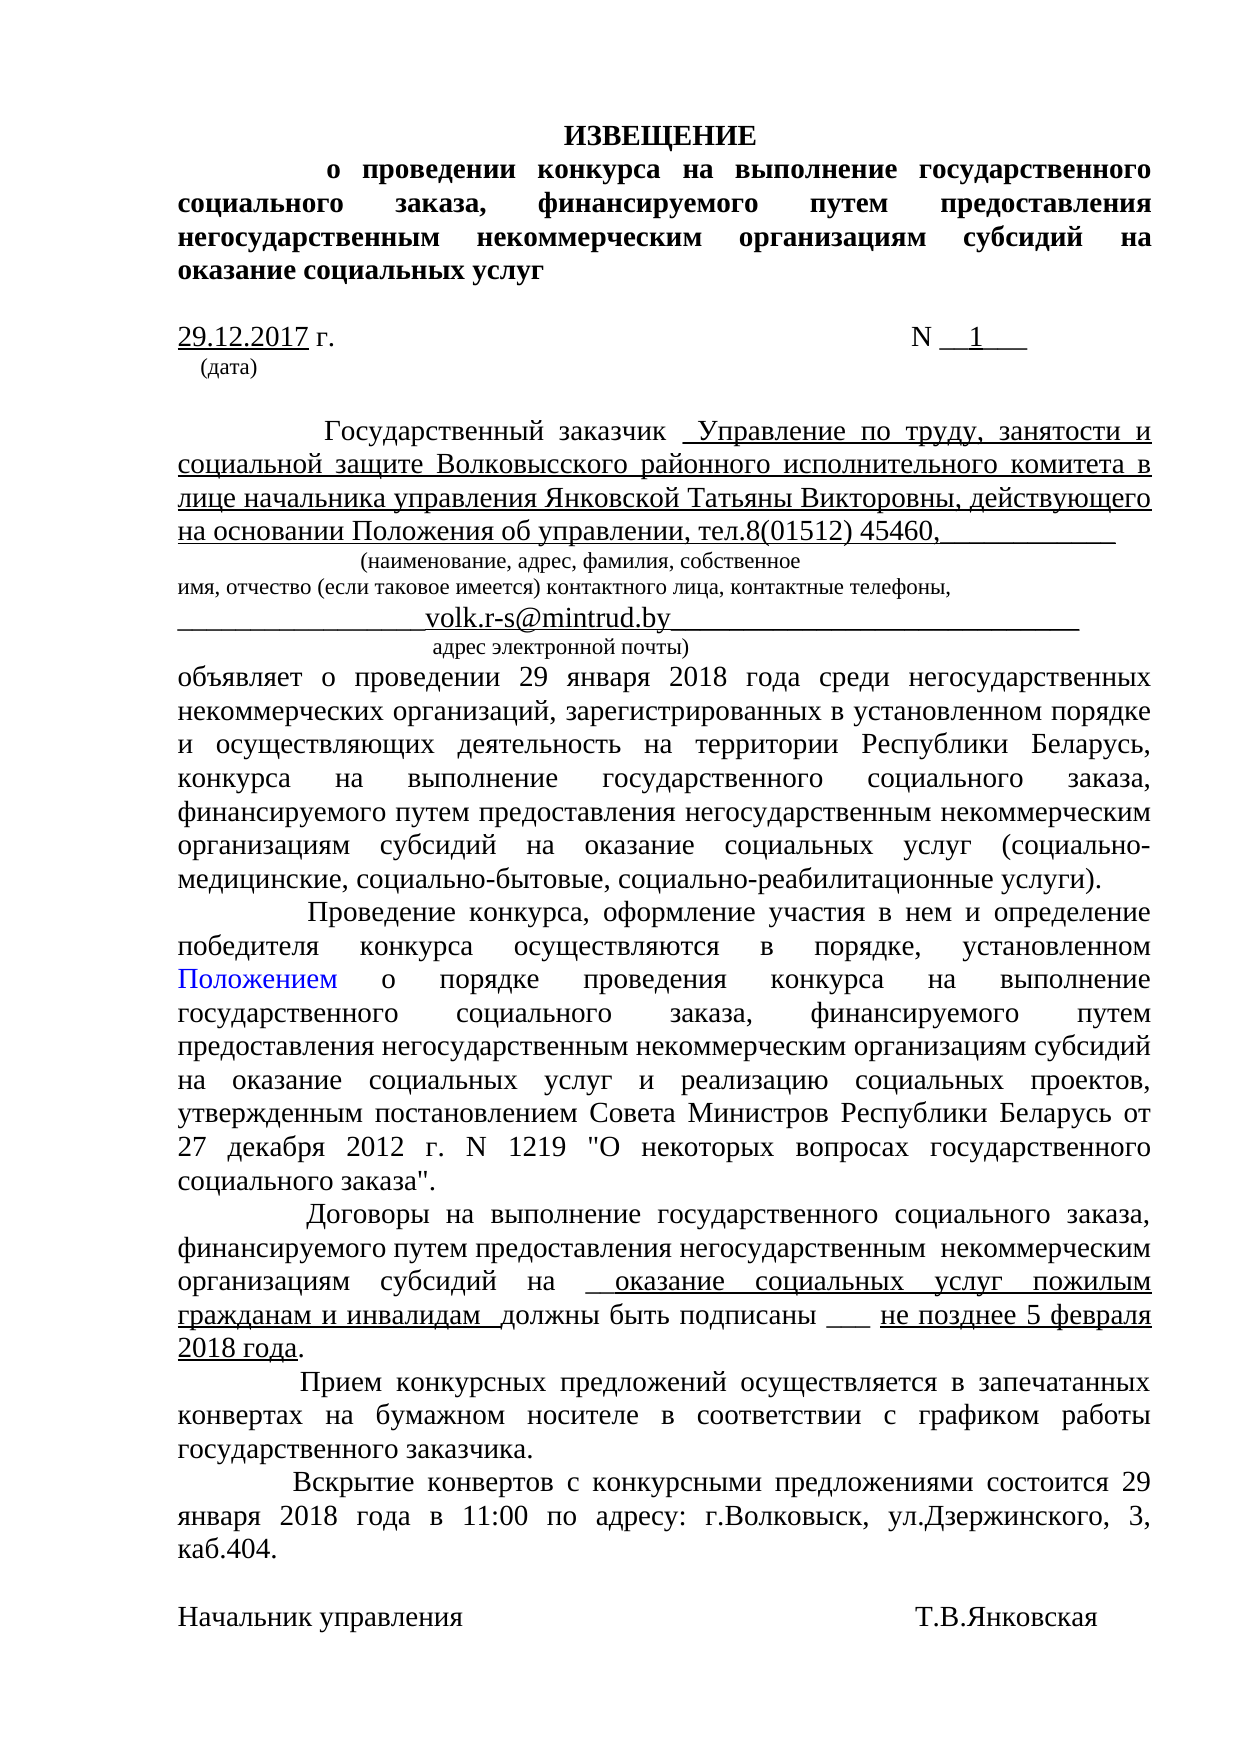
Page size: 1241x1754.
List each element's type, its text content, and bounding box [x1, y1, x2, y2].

text объявляет о проведении 29 января 2018 года среди негосударственных некоммерческих организаций, зарегистрированных в установленном порядке и осуществляющих деятельность на территории Республики Беларусь, конкурса на выполнение государственного социального заказа, финансируемого путем предоставления негосударственным некоммерческим организациям субсидий на оказание социальных услуг (социально-медицинские, социально-бытовые, социально-реабилитационные услуги). [177, 659, 1152, 894]
text Вскрытие конвертов с конкурсными предложениями состоится 29 января 2018 года в 11:00 по адресу: г.Волковыск, ул.Дзержинского, 3, каб.404. [177, 1464, 1152, 1565]
text (дата) [177, 353, 1152, 379]
text ИЗВЕЩЕНИЕ [177, 118, 1152, 152]
text (наименование, адрес, фамилия, собственное [177, 547, 1152, 573]
text _________________volk.r-s@mintrud.by____________________________ [177, 600, 1152, 633]
text о проведении конкурса на выполнение государственного социального заказа, финансируемого путем предоставления негосударственным некоммерческим организациям субсидий на оказание социальных услуг [177, 152, 1152, 286]
text Договоры на выполнение государственного социального заказа, финансируемого путем предоставления негосударственным некоммерческим организациям субсидий на __оказание социальных услуг пожилым гражданам и инвалидам должны быть подписаны ___ не позднее 5 февраля 2018 года. [177, 1196, 1152, 1364]
text 29.12.2017 г. N __1___ [177, 319, 1152, 353]
text Государственный заказчик _Управление по труду, занятости и социальной защите Волковысского районного исполнительного комитета в лице начальника управления Янковской Татьяны Викторовны, действующего на основании Положения об управлении, тел.8(01512) 45460,____________ [177, 476, 1152, 509]
text Начальник управления Т.В.Янковская [177, 1599, 1152, 1632]
text Прием конкурсных предложений осуществляется в запечатанных конвертах на бумажном носителе в соответствии с графиком работы государственного заказчика. [177, 1364, 1152, 1464]
text Государственный заказчик _Управление по труду, занятости и социальной защите Волковысского районного исполнительного комитета в лице начальника управления Янковской Татьяны Викторовны, действующего на основании Положения об управлении, тел.8(01512) 45460,____________ [177, 413, 1152, 475]
text Проведение конкурса, оформление участия в нем и определение победителя конкурса осуществляются в порядке, установленном Положением о порядке проведения конкурса на выполнение государственного социального заказа, финансируемого путем предоставления негосударственным некоммерческим организациям субсидий на оказание социальных услуг и реализацию социальных проектов, утвержденным постановлением Совета Министров Республики Беларусь от 27 декабря 2012 г. N 1219 "О некоторых вопросах государственного социального заказа". [177, 894, 1152, 1196]
text Государственный заказчик _Управление по труду, занятости и социальной защите Волковысского районного исполнительного комитета в лице начальника управления Янковской Татьяны Викторовны, действующего на основании Положения об управлении, тел.8(01512) 45460,____________ [177, 510, 1152, 547]
text имя, отчество (если таковое имеется) контактного лица, контактные телефоны, [177, 573, 1152, 600]
text адрес электронной почты) [177, 633, 1152, 659]
